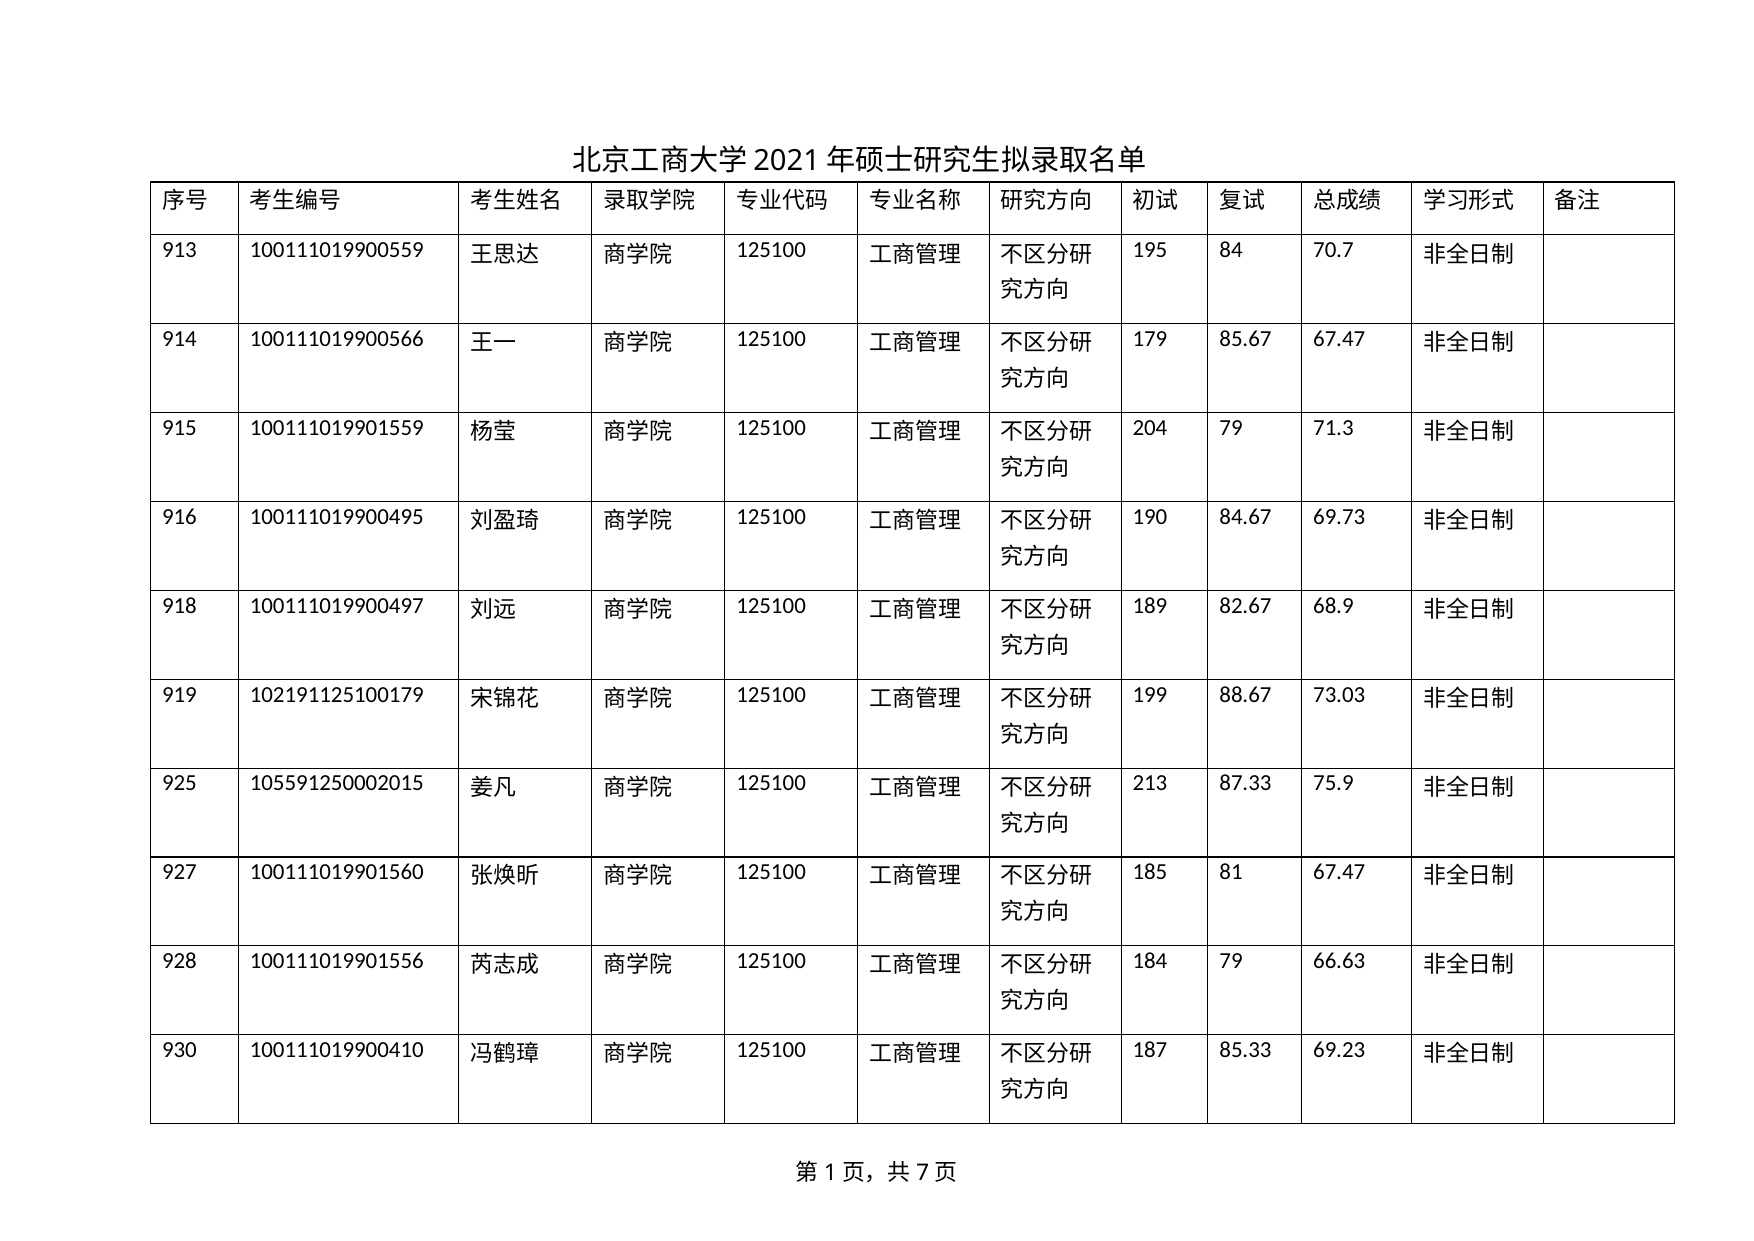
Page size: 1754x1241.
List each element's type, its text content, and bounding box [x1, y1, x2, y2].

table_cell 204 [1122, 413, 1207, 501]
table_cell 工商管理 [858, 946, 989, 1034]
table_cell 125100 [725, 591, 857, 679]
table_cell 100111019901559 [239, 413, 458, 501]
table_cell 不区分研究方向 [990, 858, 1121, 945]
table_cell 199 [1122, 680, 1207, 767]
table_cell 非全日制 [1412, 324, 1543, 412]
table_cell 81 [1208, 858, 1301, 945]
table_cell 125100 [725, 235, 857, 323]
table_cell 125100 [725, 769, 857, 856]
table_cell [1544, 502, 1674, 590]
table_cell 非全日制 [1412, 413, 1543, 501]
table_header 总成绩 [1302, 183, 1411, 234]
table_cell 100111019901560 [239, 858, 458, 945]
table_cell 工商管理 [858, 769, 989, 856]
table_cell 非全日制 [1412, 858, 1543, 945]
table_cell 67.47 [1302, 858, 1411, 945]
table_cell 不区分研究方向 [990, 502, 1121, 590]
table_header 学习形式 [1412, 183, 1543, 234]
table_cell 913 [151, 235, 238, 323]
table_cell 925 [151, 769, 238, 856]
table_cell 商学院 [592, 502, 724, 590]
table_cell 工商管理 [858, 1035, 989, 1123]
table_cell 84 [1208, 235, 1301, 323]
table_cell 杨莹 [459, 413, 591, 501]
table_cell 102191125100179 [239, 680, 458, 767]
table_header 录取学院 [592, 183, 724, 234]
table_cell 商学院 [592, 680, 724, 767]
table_cell 不区分研究方向 [990, 591, 1121, 679]
table_cell 非全日制 [1412, 769, 1543, 856]
table_cell 刘远 [459, 591, 591, 679]
table_cell [1544, 324, 1674, 412]
table_cell 工商管理 [858, 858, 989, 945]
table_cell 冯鹤璋 [459, 1035, 591, 1123]
table_cell 商学院 [592, 324, 724, 412]
table_header 复试 [1208, 183, 1301, 234]
table_cell 930 [151, 1035, 238, 1123]
table_cell 非全日制 [1412, 591, 1543, 679]
table_cell 66.63 [1302, 946, 1411, 1034]
table_cell 185 [1122, 858, 1207, 945]
table_cell 87.33 [1208, 769, 1301, 856]
table_cell 79 [1208, 946, 1301, 1034]
table_cell [1544, 946, 1674, 1034]
table_cell 张焕昕 [459, 858, 591, 945]
table_cell 商学院 [592, 413, 724, 501]
table_cell 190 [1122, 502, 1207, 590]
table_cell 不区分研究方向 [990, 680, 1121, 767]
table_cell 85.33 [1208, 1035, 1301, 1123]
table_header 考生编号 [239, 183, 458, 234]
table_cell 125100 [725, 413, 857, 501]
table_header 专业名称 [858, 183, 989, 234]
table_cell 王思达 [459, 235, 591, 323]
table_cell 工商管理 [858, 502, 989, 590]
table_cell [1544, 680, 1674, 767]
table_header 专业代码 [725, 183, 857, 234]
table_cell 914 [151, 324, 238, 412]
table_cell 125100 [725, 324, 857, 412]
table_cell 125100 [725, 502, 857, 590]
table_cell 商学院 [592, 235, 724, 323]
table_cell 105591250002015 [239, 769, 458, 856]
table_cell 商学院 [592, 858, 724, 945]
table_cell [1544, 235, 1674, 323]
table_cell 非全日制 [1412, 235, 1543, 323]
table_cell 工商管理 [858, 324, 989, 412]
table_cell 100111019900497 [239, 591, 458, 679]
table_cell 商学院 [592, 769, 724, 856]
table_cell [1544, 858, 1674, 945]
table_cell 125100 [725, 858, 857, 945]
table_cell 82.67 [1208, 591, 1301, 679]
table_cell 79 [1208, 413, 1301, 501]
table_cell 84.67 [1208, 502, 1301, 590]
table_cell 919 [151, 680, 238, 767]
table_cell 918 [151, 591, 238, 679]
table_cell 不区分研究方向 [990, 324, 1121, 412]
table_cell 100111019900566 [239, 324, 458, 412]
table_header 序号 [151, 183, 238, 234]
table_cell 927 [151, 858, 238, 945]
table_cell 不区分研究方向 [990, 946, 1121, 1034]
table_cell 商学院 [592, 946, 724, 1034]
table_cell 213 [1122, 769, 1207, 856]
table_cell 67.47 [1302, 324, 1411, 412]
table_cell 非全日制 [1412, 502, 1543, 590]
table_cell 195 [1122, 235, 1207, 323]
table_cell 68.9 [1302, 591, 1411, 679]
table_cell 工商管理 [858, 413, 989, 501]
table_cell 915 [151, 413, 238, 501]
table_cell [1544, 591, 1674, 679]
table_cell 工商管理 [858, 591, 989, 679]
table_cell [1544, 769, 1674, 856]
table_cell 100111019900410 [239, 1035, 458, 1123]
table_cell 85.67 [1208, 324, 1301, 412]
table_cell 非全日制 [1412, 1035, 1543, 1123]
table_cell 916 [151, 502, 238, 590]
table_cell 100111019901556 [239, 946, 458, 1034]
table_cell [1544, 413, 1674, 501]
table_header 研究方向 [990, 183, 1121, 234]
table_cell 75.9 [1302, 769, 1411, 856]
table_cell 刘盈琦 [459, 502, 591, 590]
table_cell 不区分研究方向 [990, 1035, 1121, 1123]
table_cell 王一 [459, 324, 591, 412]
table_cell 71.3 [1302, 413, 1411, 501]
table_cell 100111019900559 [239, 235, 458, 323]
table_cell 100111019900495 [239, 502, 458, 590]
table_header 初试 [1122, 183, 1207, 234]
table_cell 179 [1122, 324, 1207, 412]
table_cell 宋锦花 [459, 680, 591, 767]
table_cell 69.73 [1302, 502, 1411, 590]
table_header 考生姓名 [459, 183, 591, 234]
table_cell 不区分研究方向 [990, 235, 1121, 323]
table_cell 工商管理 [858, 235, 989, 323]
table_cell 姜凡 [459, 769, 591, 856]
table_cell 69.23 [1302, 1035, 1411, 1123]
table_cell 商学院 [592, 1035, 724, 1123]
table_cell [1544, 1035, 1674, 1123]
table_cell 88.67 [1208, 680, 1301, 767]
table_cell 184 [1122, 946, 1207, 1034]
table_cell 187 [1122, 1035, 1207, 1123]
table_cell 125100 [725, 1035, 857, 1123]
table_cell 芮志成 [459, 946, 591, 1034]
table_cell 73.03 [1302, 680, 1411, 767]
table_cell 非全日制 [1412, 680, 1543, 767]
table_cell 928 [151, 946, 238, 1034]
table_cell 125100 [725, 946, 857, 1034]
table_cell 125100 [725, 680, 857, 767]
table_cell 189 [1122, 591, 1207, 679]
table_cell 工商管理 [858, 680, 989, 767]
table_cell 商学院 [592, 591, 724, 679]
table_header 备注 [1544, 183, 1674, 234]
table_cell 不区分研究方向 [990, 413, 1121, 501]
table_cell 非全日制 [1412, 946, 1543, 1034]
table_cell 不区分研究方向 [990, 769, 1121, 856]
table_cell 70.7 [1302, 235, 1411, 323]
